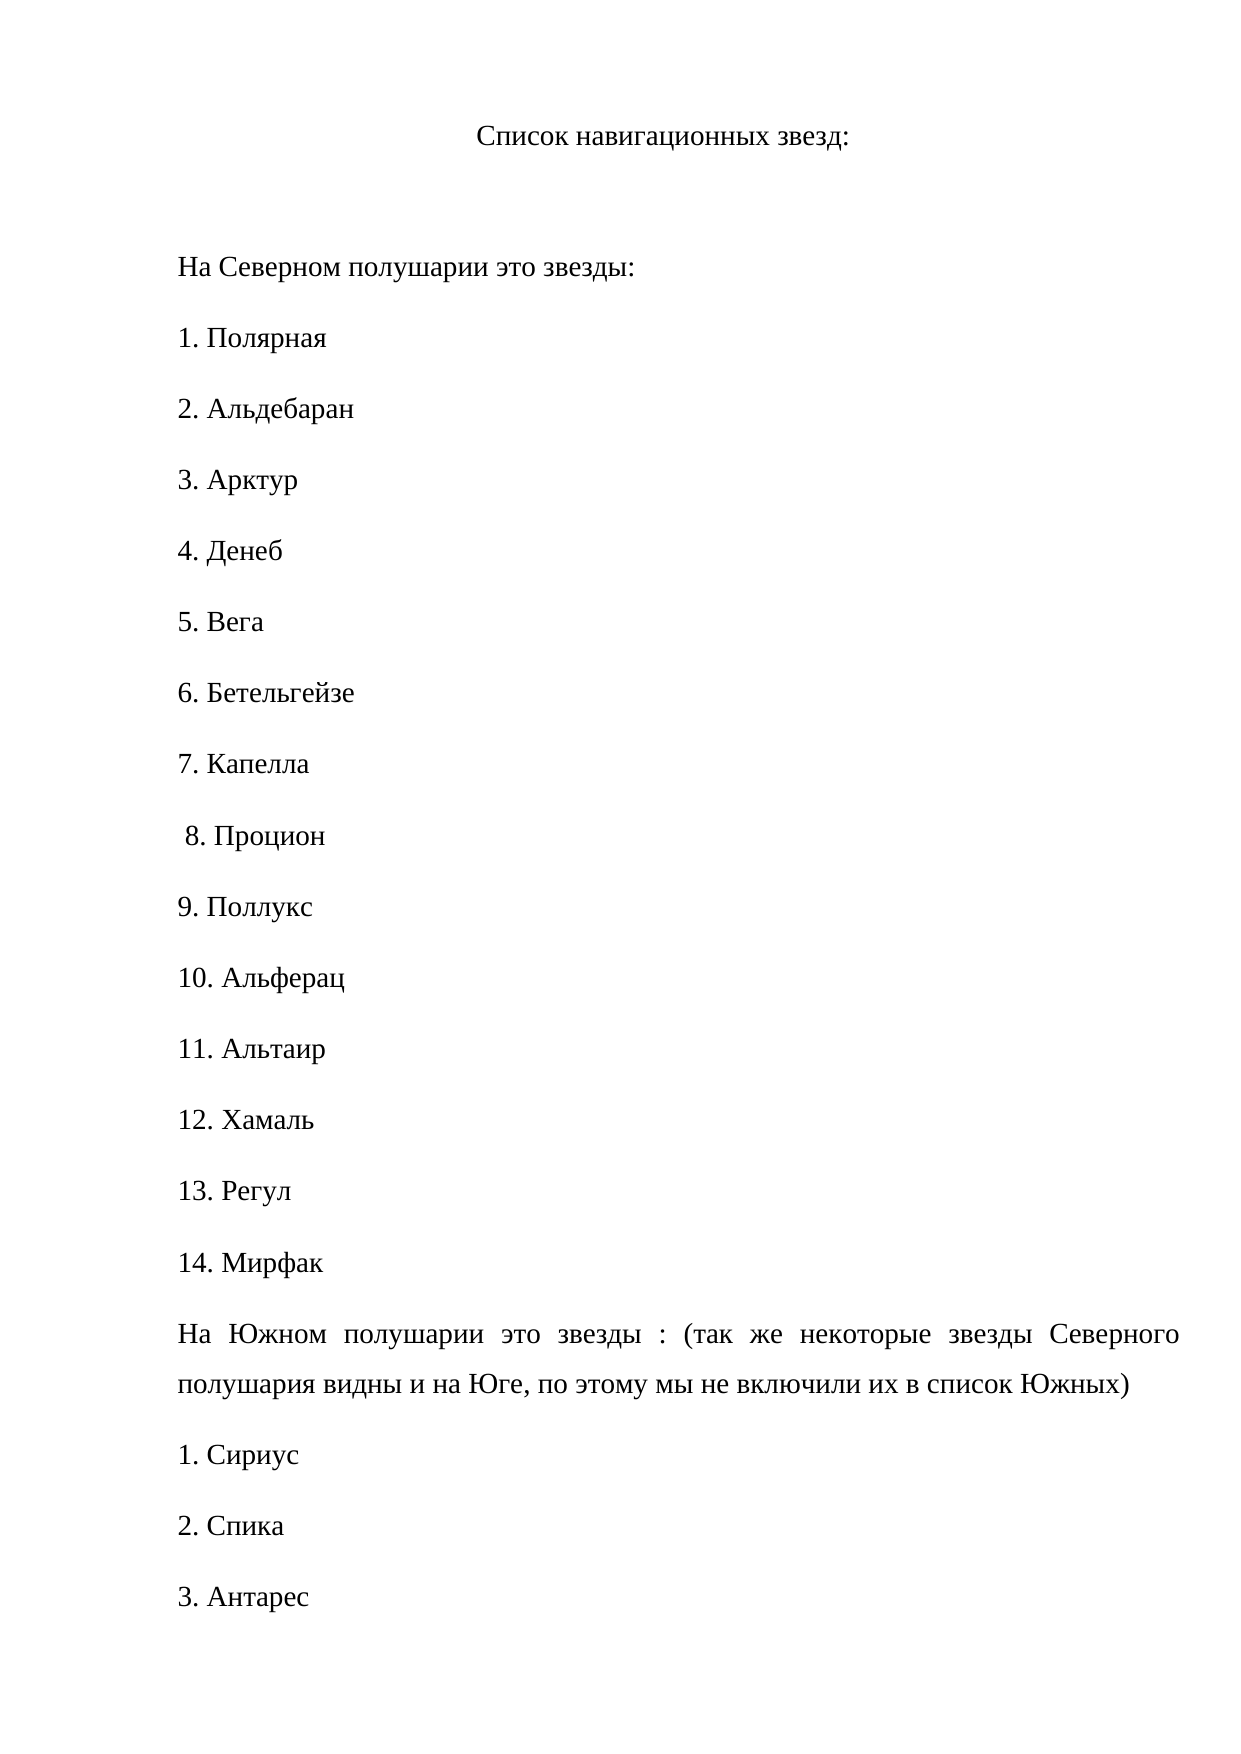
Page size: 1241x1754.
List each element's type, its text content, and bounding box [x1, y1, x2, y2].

text 13. Регул [177, 1173, 1181, 1207]
text 7. Капелла [177, 747, 1181, 780]
text 11. Альтаир [177, 1031, 1181, 1065]
text 3. Антарес [177, 1579, 1181, 1613]
text 14. Мирфак [177, 1245, 1181, 1278]
text 8. Процион [177, 818, 1181, 851]
text 2. Альдебаран [177, 391, 1181, 424]
text 2. Спика [177, 1508, 1181, 1542]
text На Южном полушарии это звезды : (так же некоторые звезды Северного полушария видны и на Юге, по этому мы не включили их в список Южных) [177, 1316, 1181, 1400]
text 5. Вега [177, 604, 1181, 638]
text 1. Полярная [177, 320, 1181, 353]
text 1. Сириус [177, 1437, 1181, 1471]
text Список навигационных звезд: [177, 118, 1181, 152]
text 9. Поллукс [177, 889, 1181, 922]
text 6. Бетельгейзе [177, 676, 1181, 709]
text 10. Альферац [177, 960, 1181, 994]
text 4. Денеб [177, 533, 1181, 567]
text 12. Хамаль [177, 1102, 1181, 1136]
text 3. Арктур [177, 462, 1181, 496]
text На Северном полушарии это звезды: [177, 249, 1181, 282]
